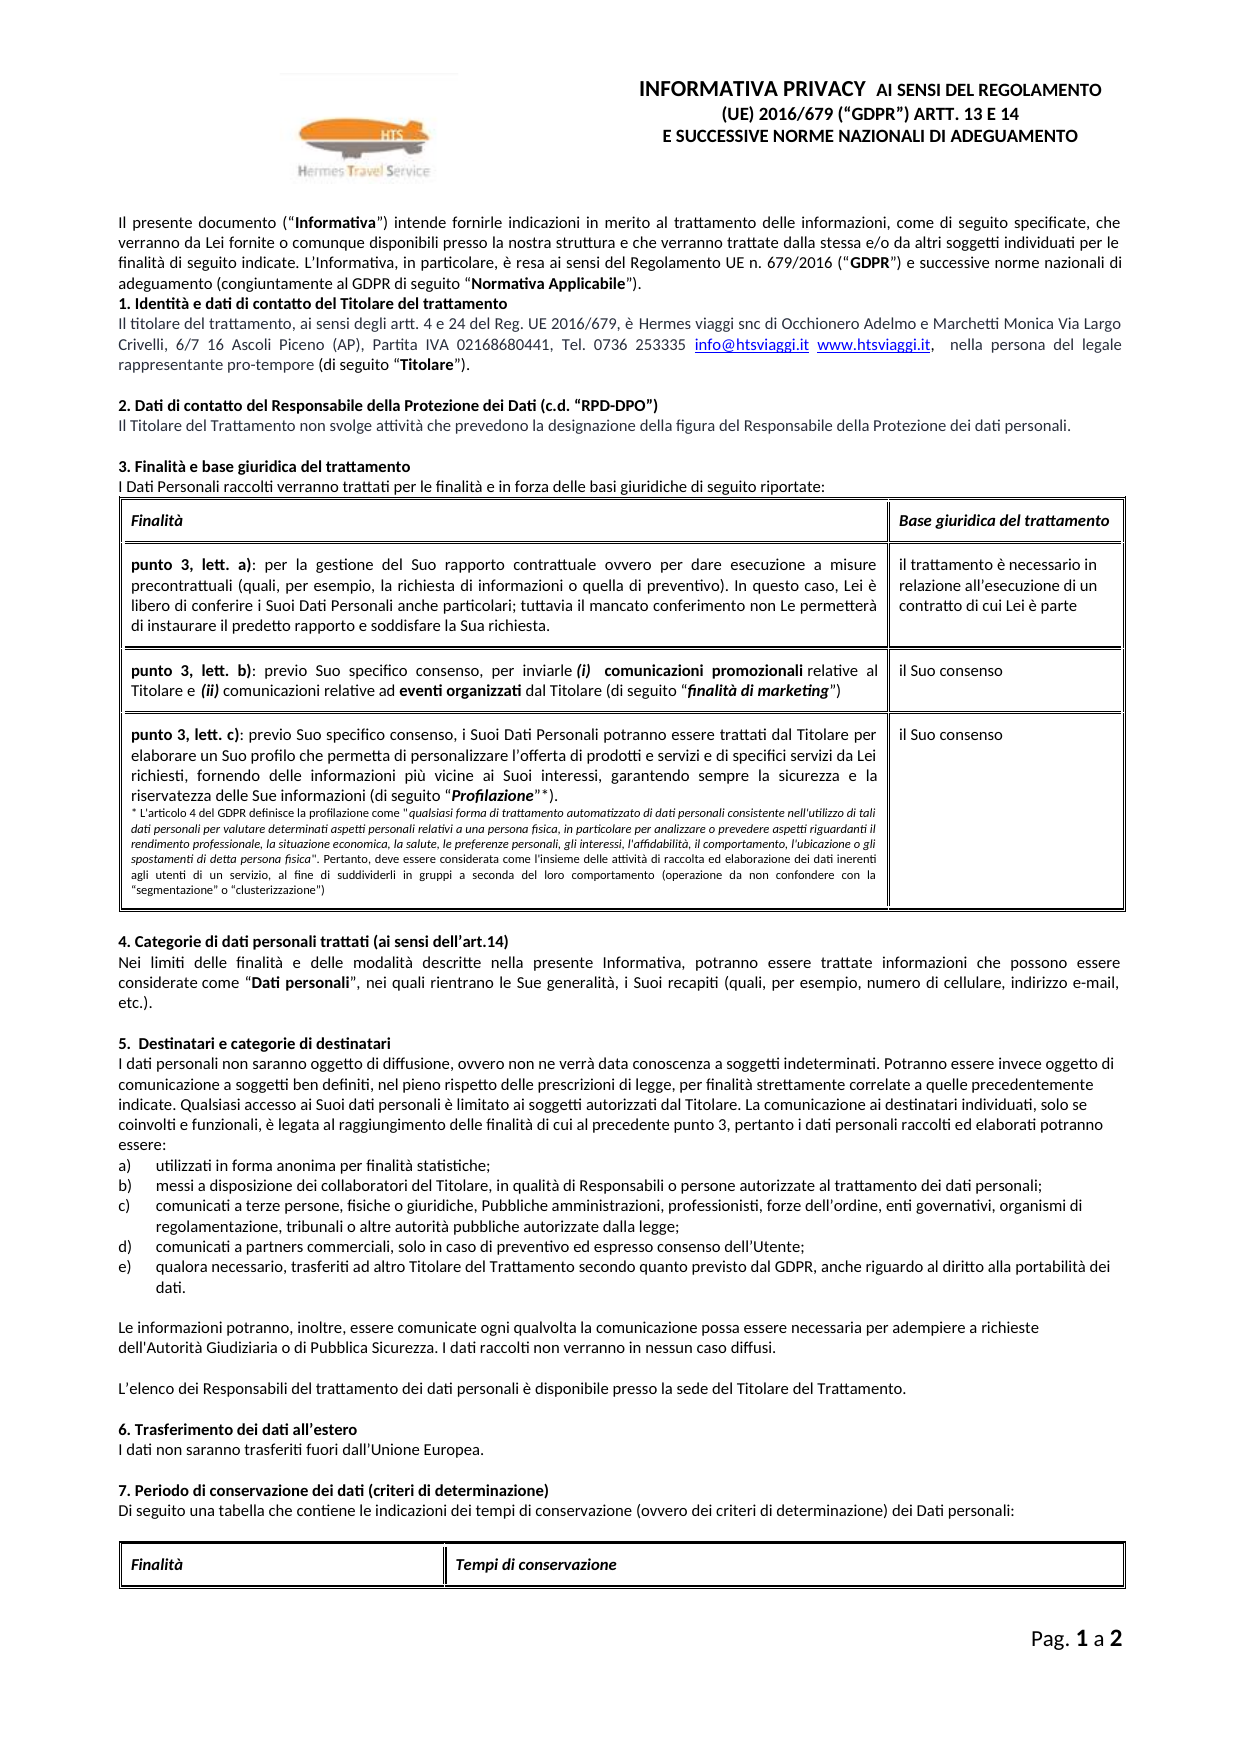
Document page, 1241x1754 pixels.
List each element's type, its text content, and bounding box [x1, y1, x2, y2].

text I Dati Personali raccolti verranno trattati per le finalità e in forza delle basi giuridiche di seguito riportate: [118, 476, 1122, 496]
table_header Base giuridica del trattamento [889, 500, 1123, 541]
text 5. Destinatari e categorie di destinatari [118, 1033, 1122, 1053]
table_cell punto 3, lett. a): per la gestione del Suo rapporto contrattuale ovvero per dare esecuzione a misure precontrattuali (quali, per esempio, la richiesta di informazioni o quella di preventivo). In questo caso, Lei è libero di conferire i Suoi Dati Personali anche particolari; tuttavia il mancato conferimento non Le permetterà di instaurare il predetto rapporto e soddisfare la Sua richiesta. [120, 541, 888, 646]
text Il titolare del trattamento, ai sensi degli artt. 4 e 24 del Reg. UE 2016/679, è Hermes viaggi snc di Occhionero Adelmo e Marchetti Monica Via Largo Crivelli, 6/7 16 Ascoli Piceno (AP), Partita IVA 02168680441, Tel. 0736 253335 info@htsviaggi.it www.htsviaggi.it, nella persona del legale rappresentante pro-tempore (di seguito “Titolare”). [118, 314, 1122, 374]
text 3. Finalità e base giuridica del trattamento [118, 456, 1122, 476]
text I dati personali non saranno oggetto di diffusione, ovvero non ne verrà data conoscenza a soggetti indeterminati. Potranno essere invece oggetto di comunicazione a soggetti ben definiti, nel pieno rispetto delle prescrizioni di legge, per finalità strettamente correlate a quelle precedentemente indicate. Qualsiasi accesso ai Suoi dati personali è limitato ai soggetti autorizzati dal Titolare. La comunicazione ai destinatari individuati, solo se coinvolti e funzionali, è legata al raggiungimento delle finalità di cui al precedente punto 3, pertanto i dati personali raccolti ed elaborati potranno essere: [118, 1053, 1122, 1155]
list messi a disposizione dei collaboratori del Titolare, in qualità di Responsabili o persone autorizzate al trattamento dei dati personali; [118, 1175, 1122, 1196]
text 7. Periodo di conservazione dei dati (criteri di determinazione) [118, 1480, 1122, 1500]
text 2. Dati di contatto del Responsabile della Protezione dei Dati (c.d. “RPD-DPO”) [118, 395, 1122, 415]
list comunicati a terze persone, fisiche o giuridiche, Pubbliche amministrazioni, professionisti, forze dell’ordine, enti governativi, organismi di regolamentazione, tribunali o altre autorità pubbliche autorizzate dalla legge; [118, 1196, 1122, 1236]
table_header Finalità [122, 500, 888, 541]
list comunicati a partners commerciali, solo in caso di preventivo ed espresso consenso dell’Utente; [118, 1236, 1122, 1257]
table_cell il Suo consenso [889, 711, 1124, 908]
table_header Finalità [122, 1543, 445, 1585]
list utilizzati in forma anonima per finalità statistiche; [118, 1155, 1122, 1175]
text 4. Categorie di dati personali trattati (ai sensi dell’art.14) [118, 932, 1122, 952]
text L’elenco dei Responsabili del trattamento dei dati personali è disponibile presso la sede del Titolare del Trattamento. [118, 1378, 1122, 1399]
table_cell punto 3, lett. b): previo Suo specifico consenso, per inviarle (i) comunicazioni promozionali relative al Titolare e (ii) comunicazioni relative ad eventi organizzati dal Titolare (di seguito “finalità di marketing”) [122, 646, 887, 711]
text I dati non saranno trasferiti fuori dall’Unione Europea. [118, 1439, 1122, 1460]
text Di seguito una tabella che contiene le indicazioni dei tempi di conservazione (ovvero dei criteri di determinazione) dei Dati personali: [118, 1500, 1122, 1521]
list qualora necessario, trasferiti ad altro Titolare del Trattamento secondo quanto previsto dal GDPR, anche riguardo al diritto alla portabilità dei dati. [118, 1257, 1122, 1297]
text Il presente documento (“Informativa”) intende fornirle indicazioni in merito al trattamento delle informazioni, come di seguito specificate, che verranno da Lei fornite o comunque disponibili presso la nostra struttura e che verranno trattate dalla stessa e/o da altri soggetti individuati per le finalità di seguito indicate. L’Informativa, in particolare, è resa ai sensi del Regolamento UE n. 679/2016 (“GDPR”) e successive norme nazionali di adeguamento (congiuntamente al GDPR di seguito “Normativa Applicabile”). [118, 212, 1122, 293]
text 1. Identità e dati di contatto del Titolare del trattamento [118, 293, 1122, 314]
table_cell il trattamento è necessario in relazione all’esecuzione di un contratto di cui Lei è parte [889, 541, 1124, 646]
table_cell il Suo consenso [890, 646, 1123, 711]
table_header Tempi di conservazione [445, 1544, 1123, 1585]
picture [279, 73, 459, 184]
text Le informazioni potranno, inoltre, essere comunicate ogni qualvolta la comunicazione possa essere necessaria per adempiere a richieste dell'Autorità Giudiziaria o di Pubblica Sicurezza. I dati raccolti non verranno in nessun caso diffusi. [118, 1317, 1122, 1358]
text 6. Trasferimento dei dati all’estero [118, 1419, 1122, 1439]
text Il Titolare del Trattamento non svolge attività che prevedono la designazione della figura del Responsabile della Protezione dei dati personali. [118, 415, 1122, 436]
text Nei limiti delle finalità e delle modalità descritte nella presente Informativa, potranno essere trattate informazioni che possono essere considerate come “Dati personali”, nei quali rientrano le Sue generalità, i Suoi recapiti (quali, per esempio, numero di cellulare, indirizzo e-mail, etc.). [118, 952, 1122, 1013]
table_cell punto 3, lett. c): previo Suo specifico consenso, i Suoi Dati Personali potranno essere trattati dal Titolare per elaborare un Suo profilo che permetta di personalizzare l’offerta di prodotti e servizi e di specifici servizi da Lei richiesti, fornendo delle informazioni più vicine ai Suoi interessi, garantendo sempre la sicurezza e la riservatezza delle Sue informazioni (di seguito “Profilazione”*). * L'articolo 4 del GDPR definisce la profilazione come "qualsiasi forma di trattamento automatizzato di dati personali consistente nell'utilizzo di tali dati personali per valutare determinati aspetti personali relativi a una persona fisica, in particolare per analizzare o prevedere aspetti riguardanti il rendimento professionale, la situazione economica, la salute, le preferenze personali, gli interessi, l'affidabilità, il comportamento, l'ubicazione o gli spostamenti di detta persona fisica". Pertanto, deve essere considerata come l'insieme delle attività di raccolta ed elaborazione dei dati inerenti agli utenti di un servizio, al fine di suddividerli in gruppi a seconda del loro comportamento (operazione da non confondere con la “segmentazione” o “clusterizzazione”) [120, 711, 888, 908]
